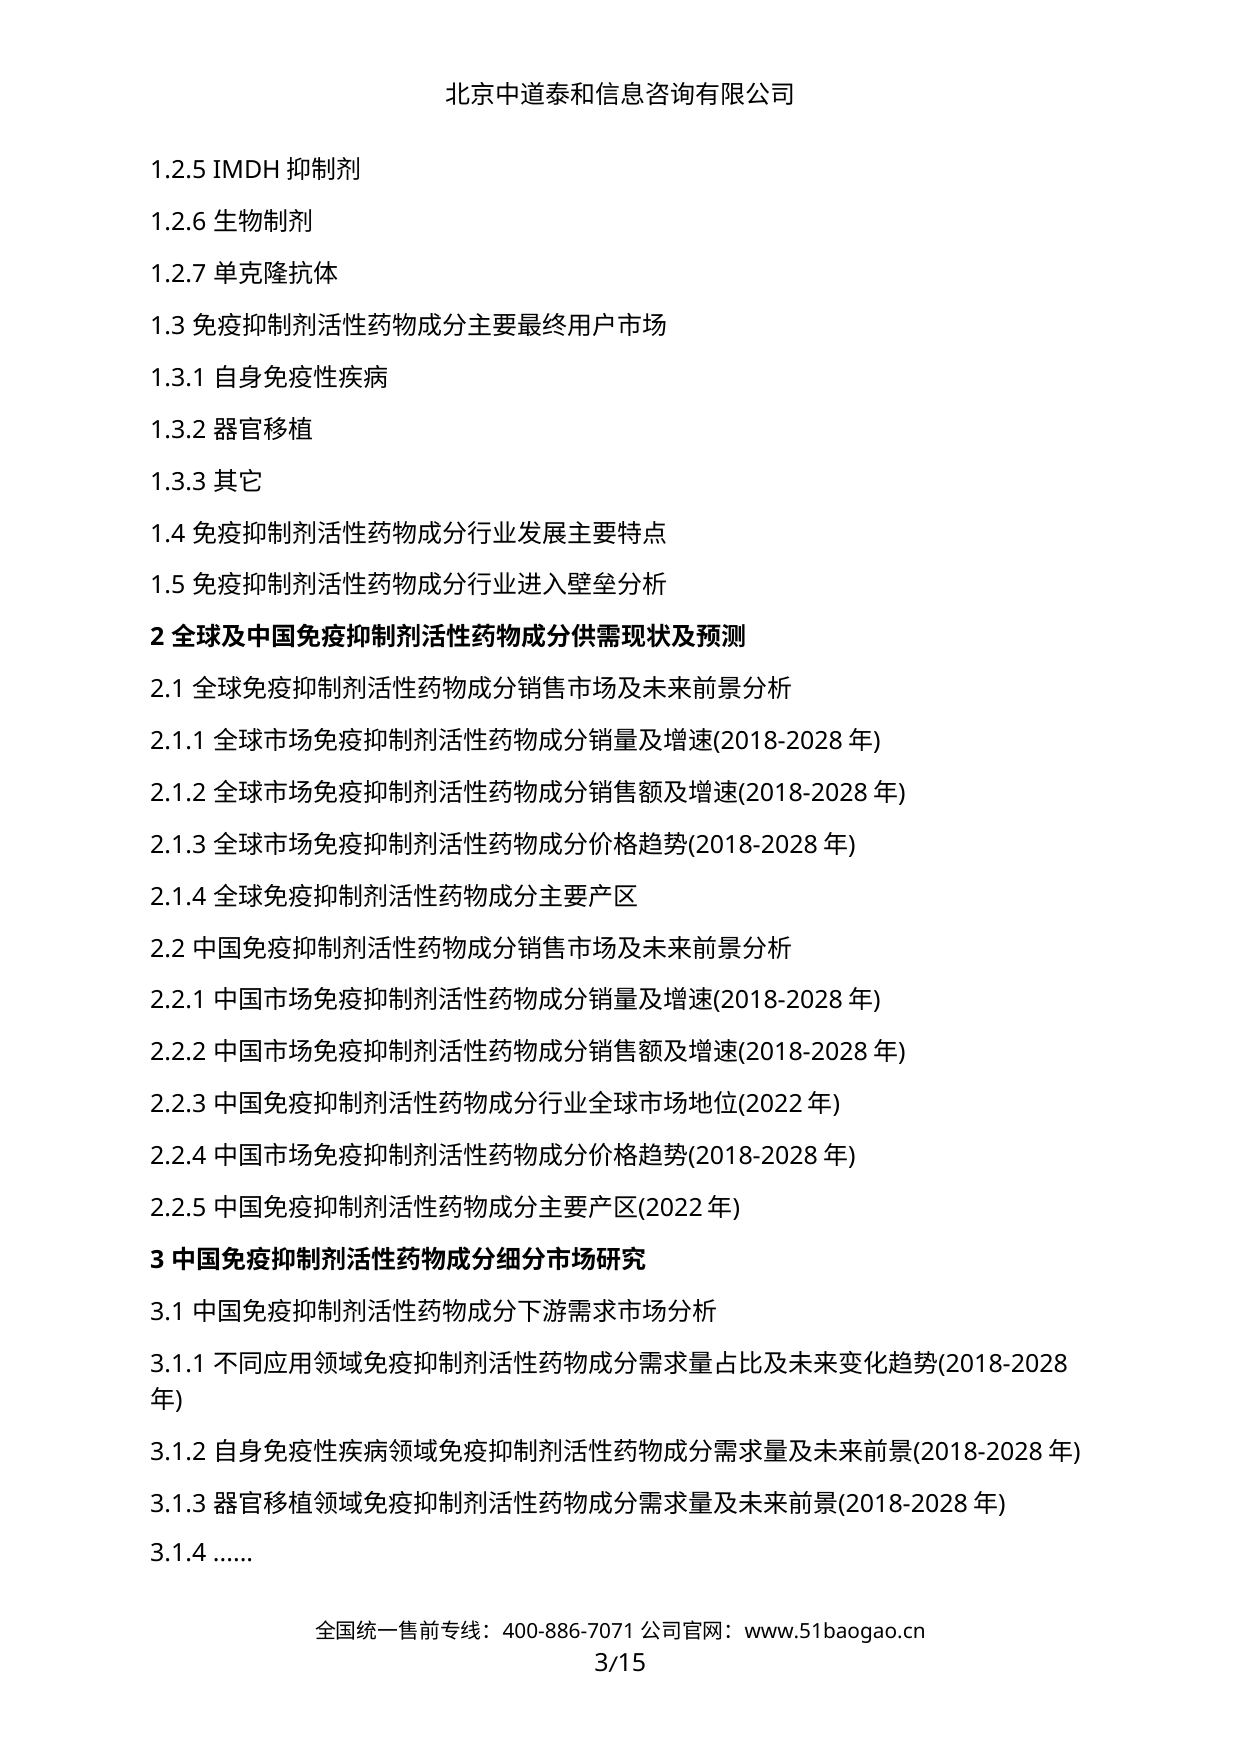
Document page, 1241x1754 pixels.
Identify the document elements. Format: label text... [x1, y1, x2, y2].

text 1.3.2 器官移植 [150, 409, 1090, 446]
text 3.1.1 不同应用领域免疫抑制剂活性药物成分需求量占比及未来变化趋势(2018-2028年) [150, 1343, 1090, 1416]
text 1.3.3 其它 [150, 461, 1090, 497]
text 1.2.6 生物制剂 [150, 202, 1090, 238]
text 1.3 免疫抑制剂活性药物成分主要最终用户市场 [150, 306, 1090, 342]
text 2.2.1 中国市场免疫抑制剂活性药物成分销量及增速(2018-2028年) [150, 980, 1090, 1016]
text 1.2.7 单克隆抗体 [150, 254, 1090, 290]
text 2.2 中国免疫抑制剂活性药物成分销售市场及未来前景分析 [150, 928, 1090, 964]
text 2.2.2 中国市场免疫抑制剂活性药物成分销售额及增速(2018-2028年) [150, 1032, 1090, 1068]
text 2.1.1 全球市场免疫抑制剂活性药物成分销量及增速(2018-2028年) [150, 721, 1090, 757]
text 2.2.5 中国免疫抑制剂活性药物成分主要产区(2022年) [150, 1187, 1090, 1224]
text 1.2.5 IMDH抑制剂 [150, 150, 1090, 186]
text 2.2.3 中国免疫抑制剂活性药物成分行业全球市场地位(2022年) [150, 1084, 1090, 1120]
text 2.1.2 全球市场免疫抑制剂活性药物成分销售额及增速(2018-2028年) [150, 772, 1090, 809]
text 2 全球及中国免疫抑制剂活性药物成分供需现状及预测 [150, 617, 1090, 653]
text 3.1 中国免疫抑制剂活性药物成分下游需求市场分析 [150, 1291, 1090, 1327]
text 1.4 免疫抑制剂活性药物成分行业发展主要特点 [150, 513, 1090, 549]
text 2.2.4 中国市场免疫抑制剂活性药物成分价格趋势(2018-2028年) [150, 1136, 1090, 1172]
text 3.1.2 自身免疫性疾病领域免疫抑制剂活性药物成分需求量及未来前景(2018-2028年) [150, 1431, 1090, 1467]
text 1.3.1 自身免疫性疾病 [150, 357, 1090, 394]
text 3 中国免疫抑制剂活性药物成分细分市场研究 [150, 1239, 1090, 1276]
text 2.1 全球免疫抑制剂活性药物成分销售市场及未来前景分析 [150, 669, 1090, 705]
text 1.5 免疫抑制剂活性药物成分行业进入壁垒分析 [150, 565, 1090, 601]
text 3.1.4 ...... [150, 1535, 1090, 1569]
text 3.1.3 器官移植领域免疫抑制剂活性药物成分需求量及未来前景(2018-2028年) [150, 1483, 1090, 1519]
text 2.1.4 全球免疫抑制剂活性药物成分主要产区 [150, 876, 1090, 912]
text 2.1.3 全球市场免疫抑制剂活性药物成分价格趋势(2018-2028年) [150, 824, 1090, 861]
